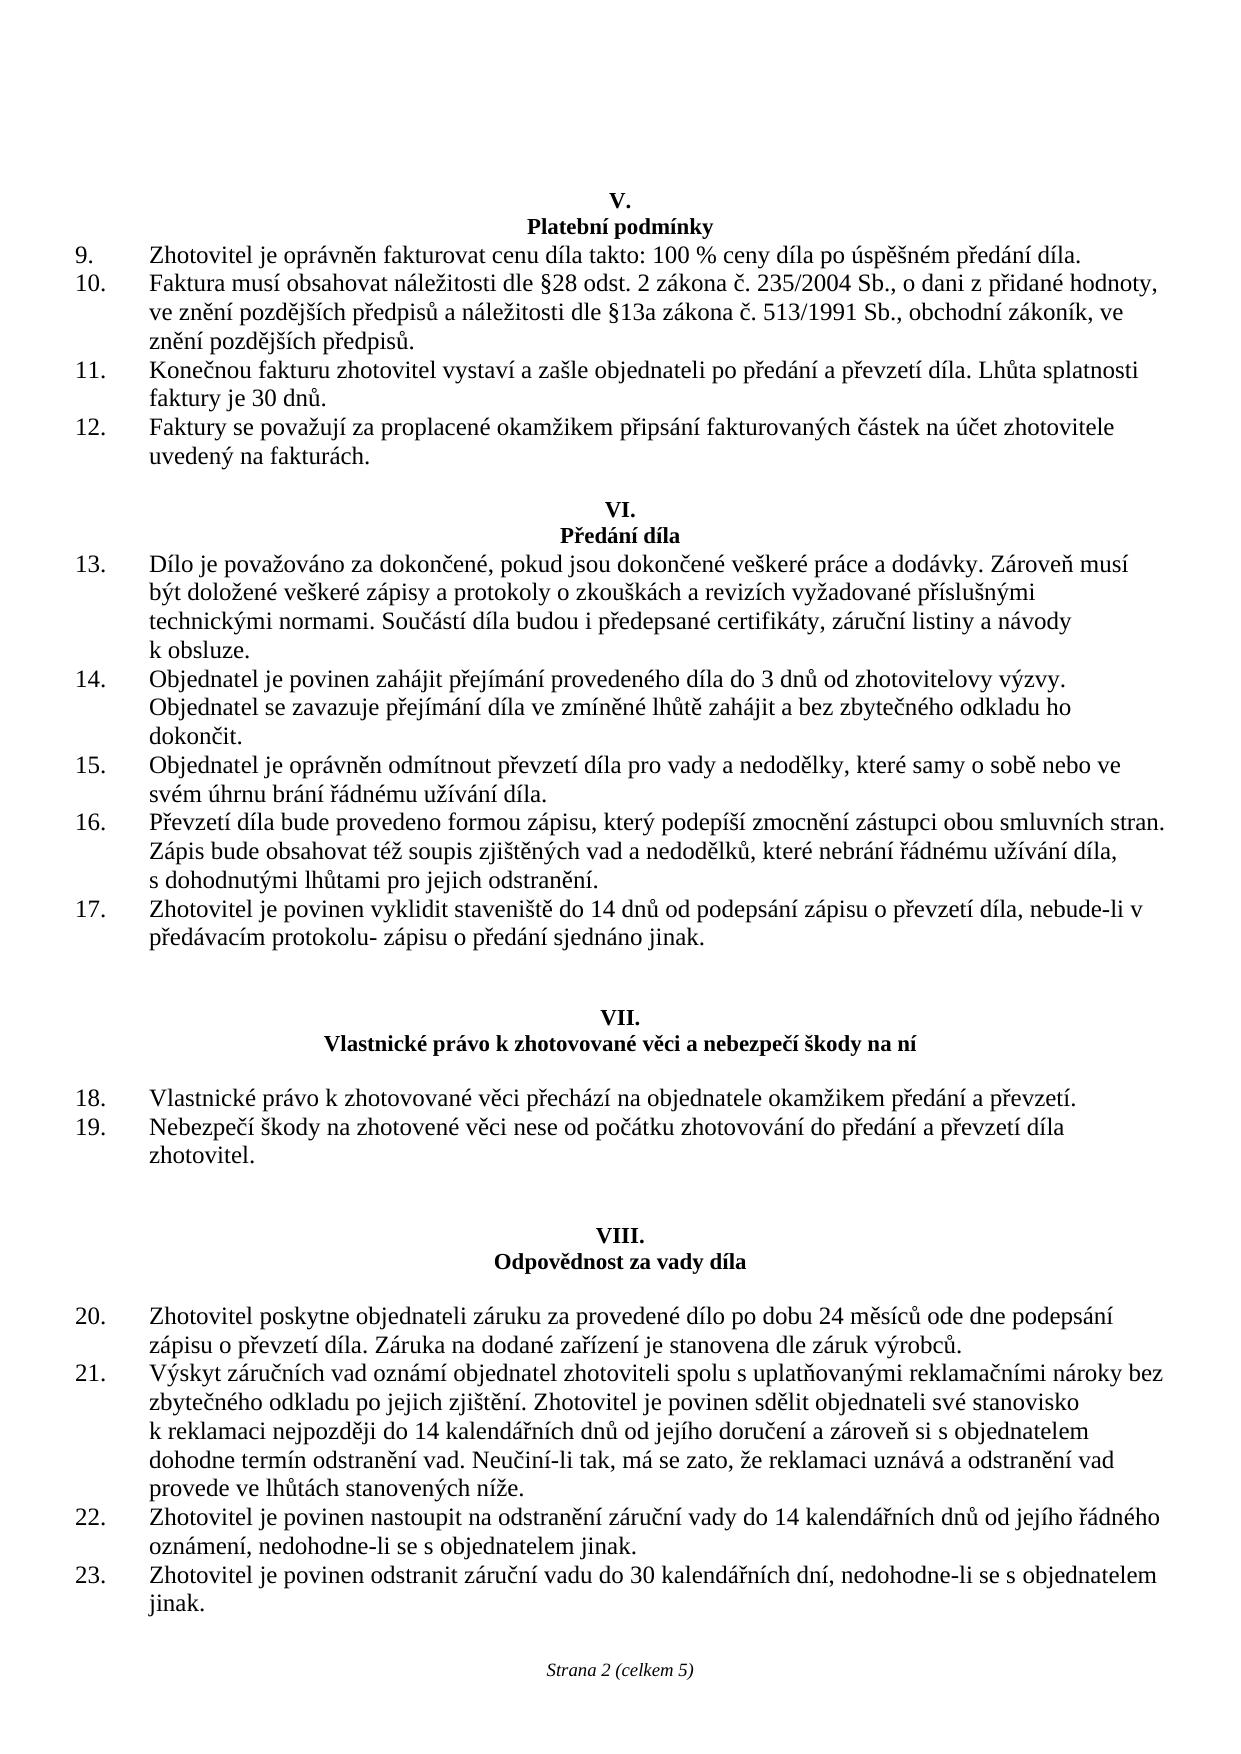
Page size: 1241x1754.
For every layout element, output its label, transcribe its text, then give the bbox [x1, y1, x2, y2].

list Objednatel je oprávněn odmítnout převzetí díla pro vady a nedodělky, které samy o sobě nebo ve svém úhrnu brání řádnému užívání díla. [75, 750, 1165, 807]
list Faktury se považují za proplacené okamžikem připsání fakturovaných částek na účet zhotovitele uvedený na fakturách. [75, 412, 1165, 470]
list Objednatel je povinen zahájit přejímání provedeného díla do 3 dnů od zhotovitelovy výzvy. Objednatel se zavazuje přejímání díla ve zmíněné lhůtě zahájit a bez zbytečného odkladu ho dokončit. [75, 664, 1165, 750]
list Zhotovitel je povinen odstranit záruční vadu do 30 kalendářních dní, nedohodne-li se s objednatelem jinak. [75, 1560, 1165, 1617]
list Nebezpečí škody na zhotovené věci nese od počátku zhotovování do předání a převzetí díla zhotovitel. [75, 1112, 1165, 1169]
text Vlastnické právo k zhotovované věci a nebezpečí škody na ní [75, 1030, 1165, 1057]
list Zhotovitel poskytne objednateli záruku za provedené dílo po dobu 24 měsíců ode dne podepsání zápisu o převzetí díla. Záruka na dodané zařízení je stanovena dle záruk výrobců. [75, 1301, 1165, 1358]
list Zhotovitel je povinen nastoupit na odstranění záruční vady do 14 kalendářních dnů od jejího řádného oznámení, nedohodne-li se s objednatelem jinak. [75, 1502, 1165, 1560]
list Konečnou fakturu zhotovitel vystaví a zašle objednateli po předání a převzetí díla. Lhůta splatnosti faktury je 30 dnů. [75, 355, 1165, 412]
list Vlastnické právo k zhotovované věci přechází na objednatele okamžikem předání a převzetí. [75, 1083, 1165, 1112]
text VI. [75, 496, 1165, 522]
text Odpovědnost za vady díla [75, 1248, 1165, 1275]
list Zhotovitel je oprávněn fakturovat cenu díla takto: 100 % ceny díla po úspěšném předání díla. [75, 240, 1165, 268]
text V. [75, 187, 1165, 213]
text VII. [75, 1004, 1165, 1030]
list Výskyt záručních vad oznámí objednatel zhotoviteli spolu s uplatňovanými reklamačními nároky bez zbytečného odkladu po jejich zjištění. Zhotovitel je povinen sdělit objednateli své stanovisko k reklamaci nejpozději do 14 kalendářních dnů od jejího doručení a zároveň si s objednatelem dohodne termín odstranění vad. Neučiní-li tak, má se zato, že reklamaci uznává a odstranění vad provede ve lhůtách stanovených níže. [75, 1358, 1165, 1502]
text Platební podmínky [75, 213, 1165, 240]
list Faktura musí obsahovat náležitosti dle §28 odst. 2 zákona č. 235/2004 Sb., o dani z přidané hodnoty, ve znění pozdějších předpisů a náležitosti dle §13a zákona č. 513/1991 Sb., obchodní zákoník, ve znění pozdějších předpisů. [75, 268, 1165, 355]
text Předání díla [75, 522, 1165, 549]
list Dílo je považováno za dokončené, pokud jsou dokončené veškeré práce a dodávky. Zároveň musí být doložené veškeré zápisy a protokoly o zkouškách a revizích vyžadované příslušnými technickými normami. Součástí díla budou i předepsané certifikáty, záruční listiny a návody k obsluze. [75, 549, 1165, 664]
list Zhotovitel je povinen vyklidit staveniště do 14 dnů od podepsání zápisu o převzetí díla, nebude-li v předávacím protokolu- zápisu o předání sjednáno jinak. [75, 894, 1165, 951]
text VIII. [75, 1222, 1165, 1248]
list Převzetí díla bude provedeno formou zápisu, který podepíší zmocnění zástupci obou smluvních stran. Zápis bude obsahovat též soupis zjištěných vad a nedodělků, které nebrání řádnému užívání díla, s dohodnutými lhůtami pro jejich odstranění. [75, 807, 1165, 894]
